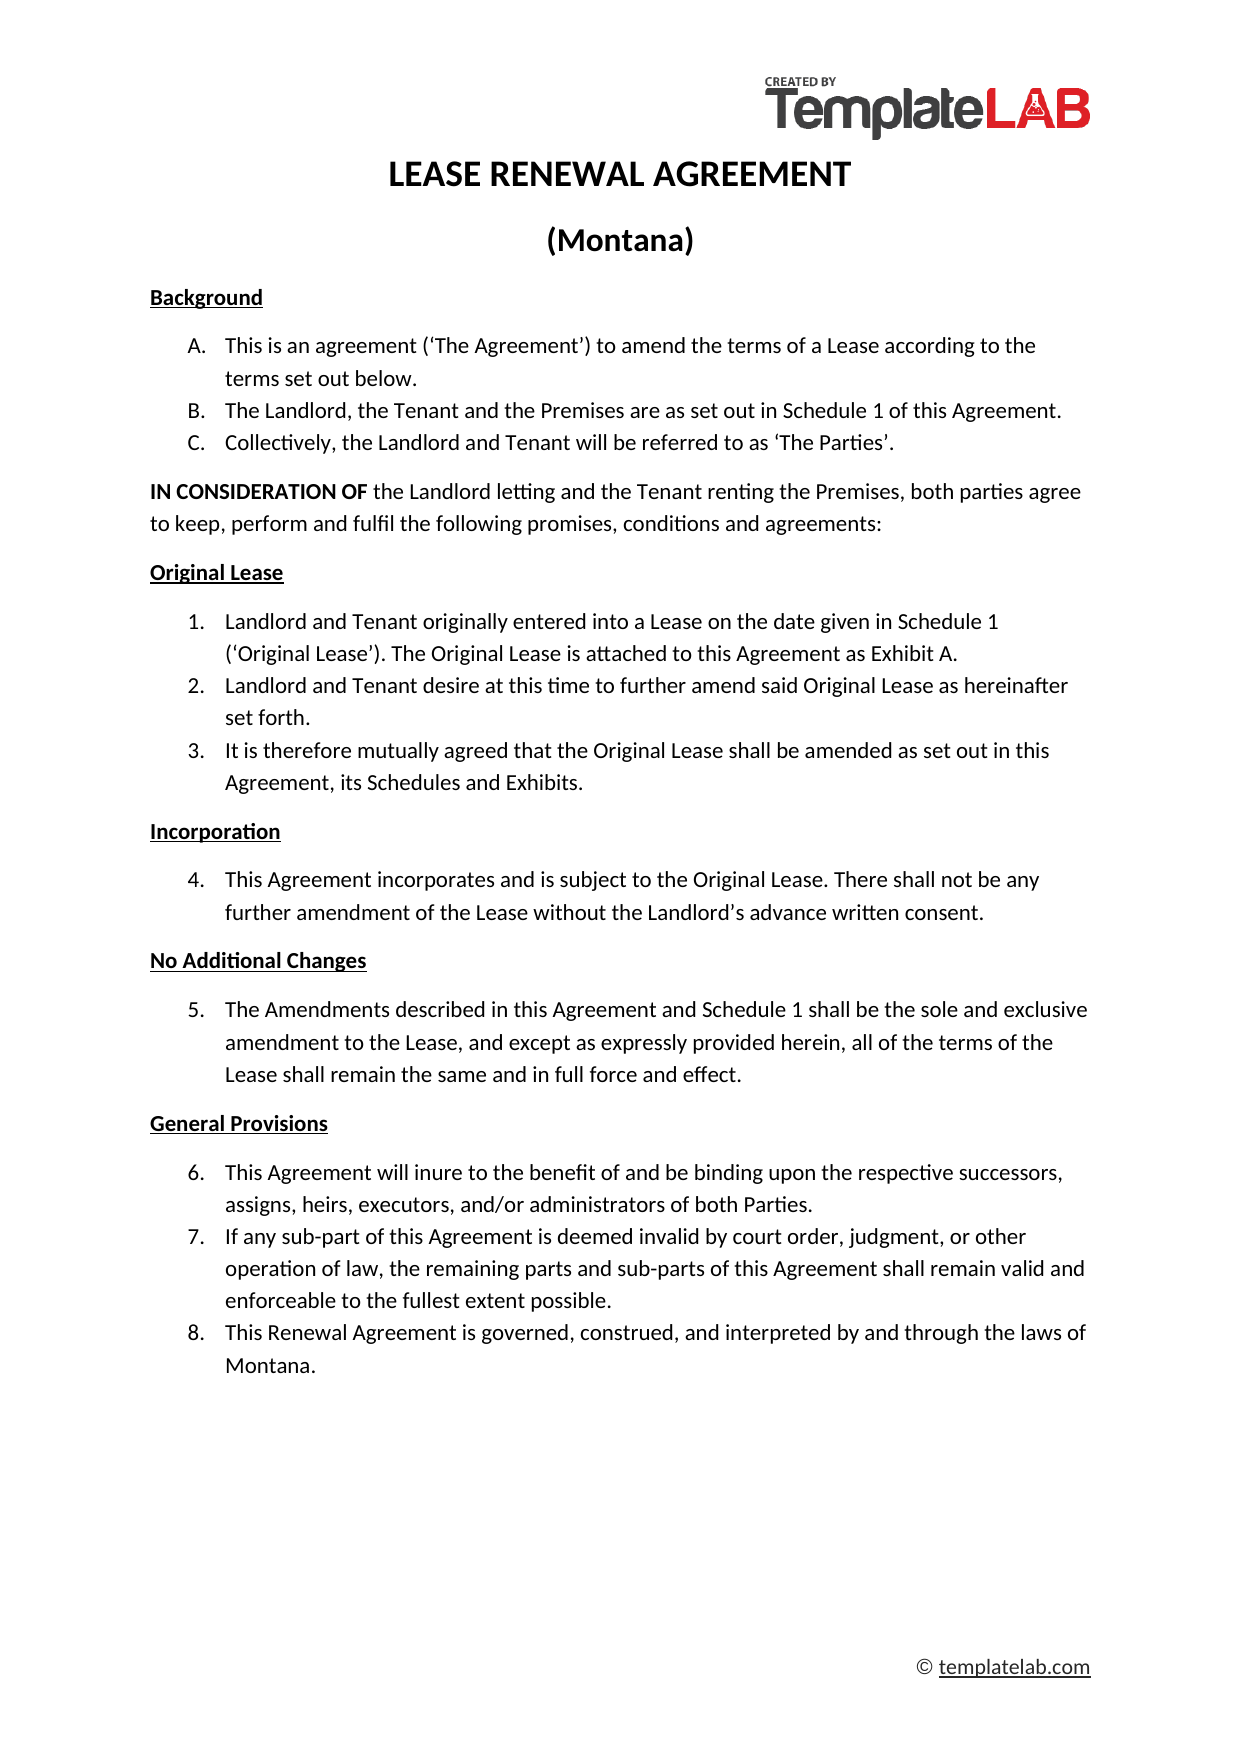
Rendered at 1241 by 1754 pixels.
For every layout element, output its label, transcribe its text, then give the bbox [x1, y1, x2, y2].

list Collectively, the Landlord and Tenant will be referred to as ‘The Parties’. [187, 428, 1090, 456]
picture [765, 73, 1091, 142]
list It is therefore mutually agreed that the Original Lease shall be amended as set out in this Agreement, its Schedules and Exhibits. [187, 736, 1090, 796]
list The Amendments described in this Agreement and Schedule 1 shall be the sole and exclusive amendment to the Lease, and except as expressly provided herein, all of the terms of the Lease shall remain the same and in full force and effect. [187, 996, 1090, 1088]
text Original Lease [150, 558, 1090, 586]
text IN CONSIDERATION OF the Landlord letting and the Tenant renting the Premises, both parties agree to keep, perform and fulfil the following promises, conditions and agreements: [150, 477, 1090, 537]
text LEASE RENEWAL AGREEMENT [150, 150, 1090, 196]
list If any sub-part of this Agreement is deemed invalid by court order, judgment, or other operation of law, the remaining parts and sub-parts of this Agreement shall remain valid and enforceable to the fullest extent possible. [187, 1222, 1090, 1314]
text (Montana) [150, 219, 1090, 260]
text Incorporation [150, 817, 1090, 845]
text General Provisions [150, 1109, 1090, 1137]
list This Renewal Agreement is governed, construed, and interpreted by and through the laws of Montana. [187, 1318, 1090, 1379]
list Landlord and Tenant originally entered into a Lease on the date given in Schedule 1 (‘Original Lease’). The Original Lease is attached to this Agreement as Exhibit A. [187, 607, 1090, 667]
list This is an agreement (‘The Agreement’) to amend the terms of a Lease according to the terms set out below. [187, 332, 1090, 392]
list The Landlord, the Tenant and the Premises are as set out in Schedule 1 of this Agreement. [187, 396, 1090, 424]
list Landlord and Tenant desire at this time to further amend said Original Lease as hereinafter set forth. [187, 671, 1090, 732]
list This Agreement incorporates and is subject to the Original Lease. There shall not be any further amendment of the Lease without the Landlord’s advance written consent. [187, 866, 1090, 926]
text No Additional Changes [150, 947, 1090, 975]
list This Agreement will inure to the benefit of and be binding upon the respective successors, assigns, heirs, executors, and/or administrators of both Parties. [187, 1158, 1090, 1218]
text Background [150, 283, 1090, 311]
